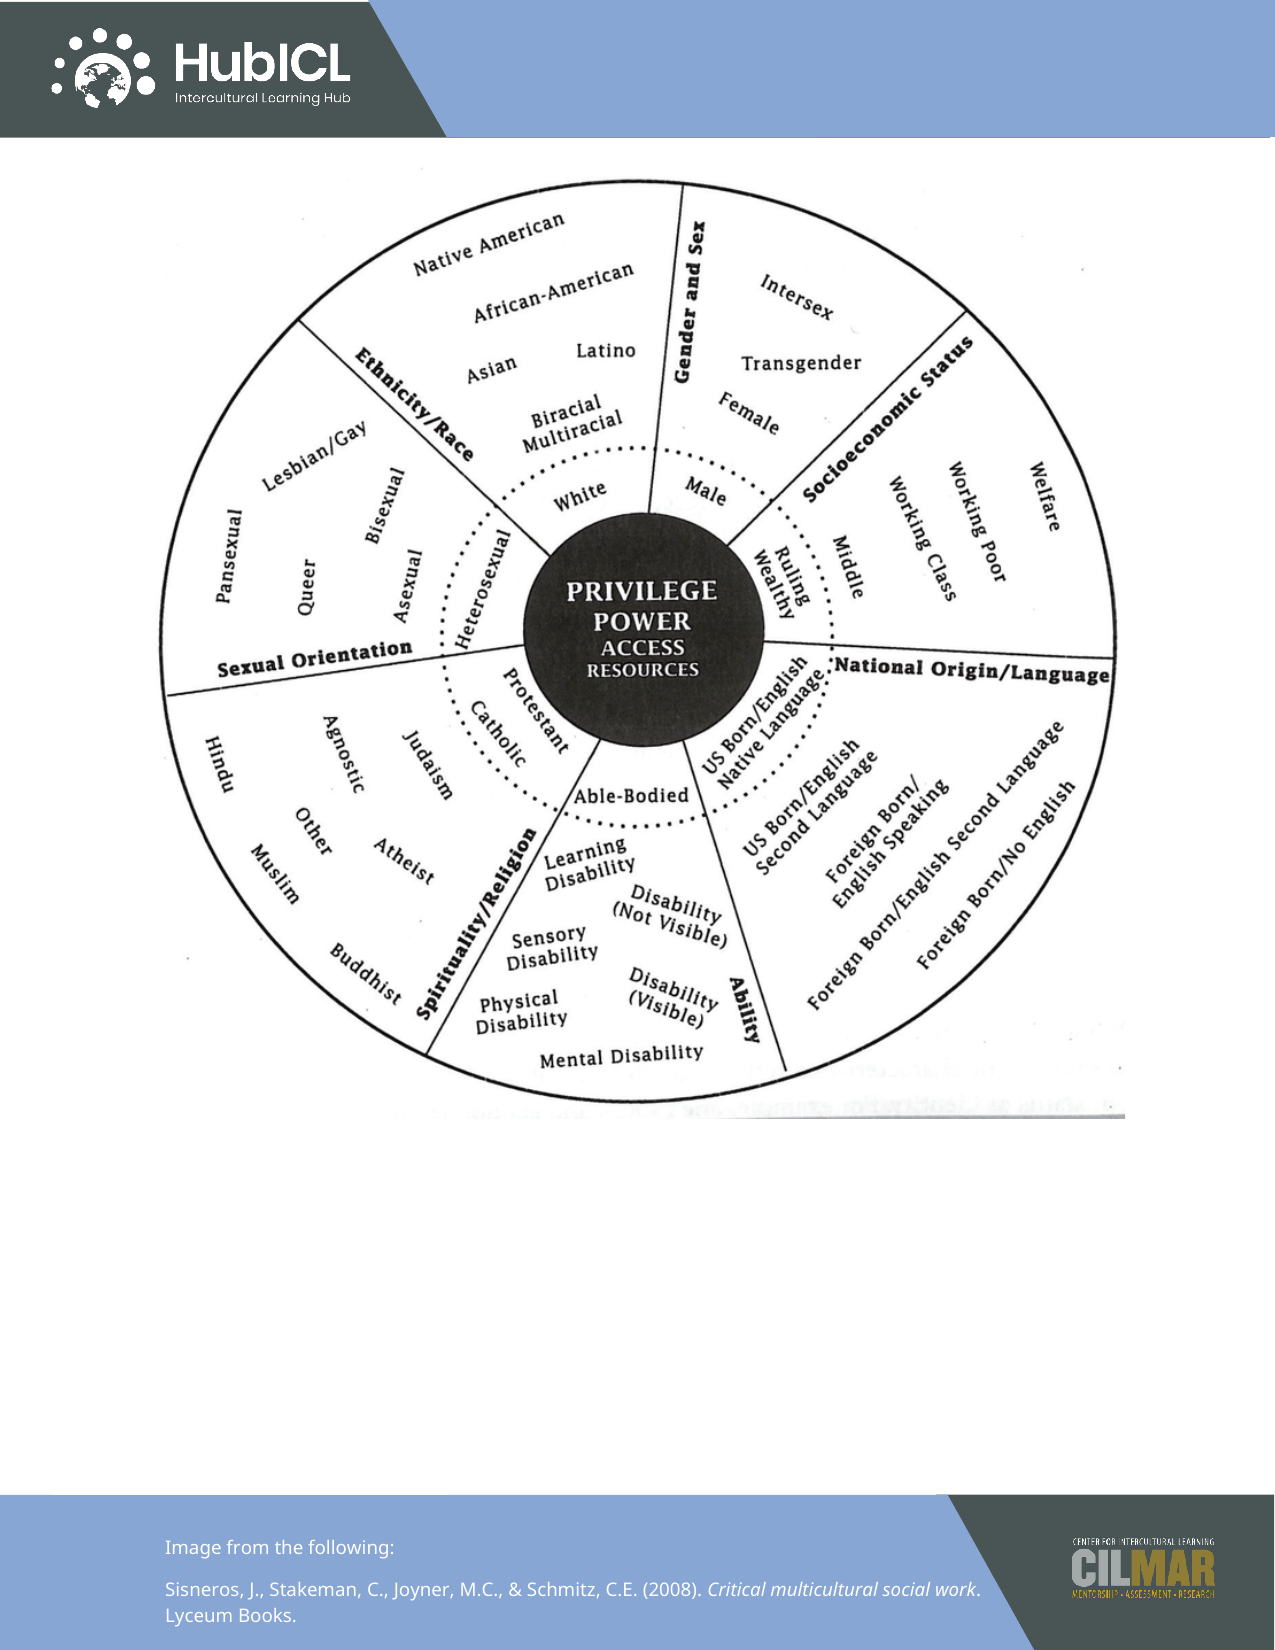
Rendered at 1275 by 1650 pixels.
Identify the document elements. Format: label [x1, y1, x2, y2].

picture [150, 166, 1125, 1119]
picture [39, 15, 359, 119]
picture [1068, 1531, 1219, 1601]
